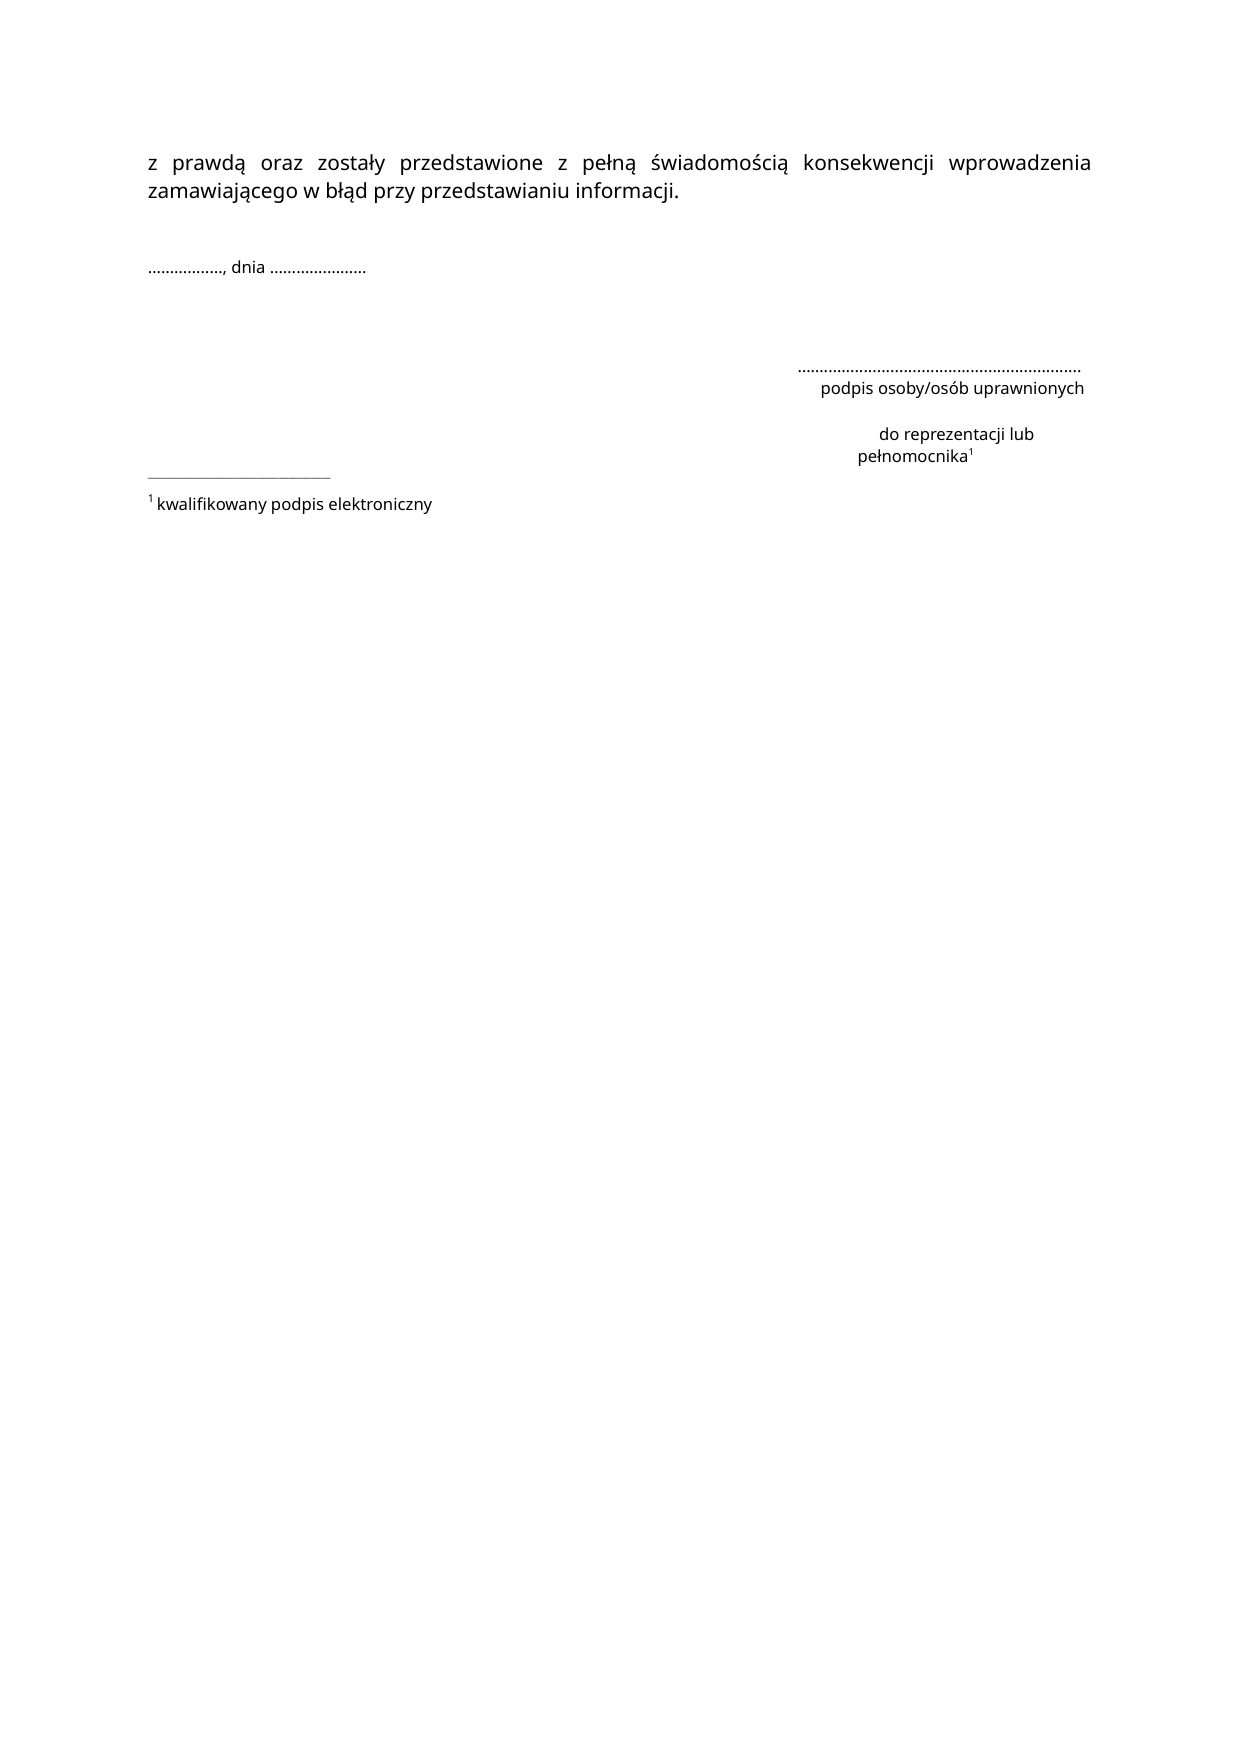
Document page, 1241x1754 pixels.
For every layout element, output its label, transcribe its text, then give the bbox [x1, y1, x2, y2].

text podpis osoby/osób uprawnionych do reprezentacji lub pełnomocnika1 [738, 377, 1093, 468]
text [148, 148, 1093, 204]
text …….……................................................... [797, 278, 1093, 377]
text ___________________________________________ [148, 468, 1093, 491]
text 1 kwalifikowany podpis elektroniczny [148, 491, 1093, 516]
text …………..…, dnia ………….……… [148, 256, 1093, 278]
